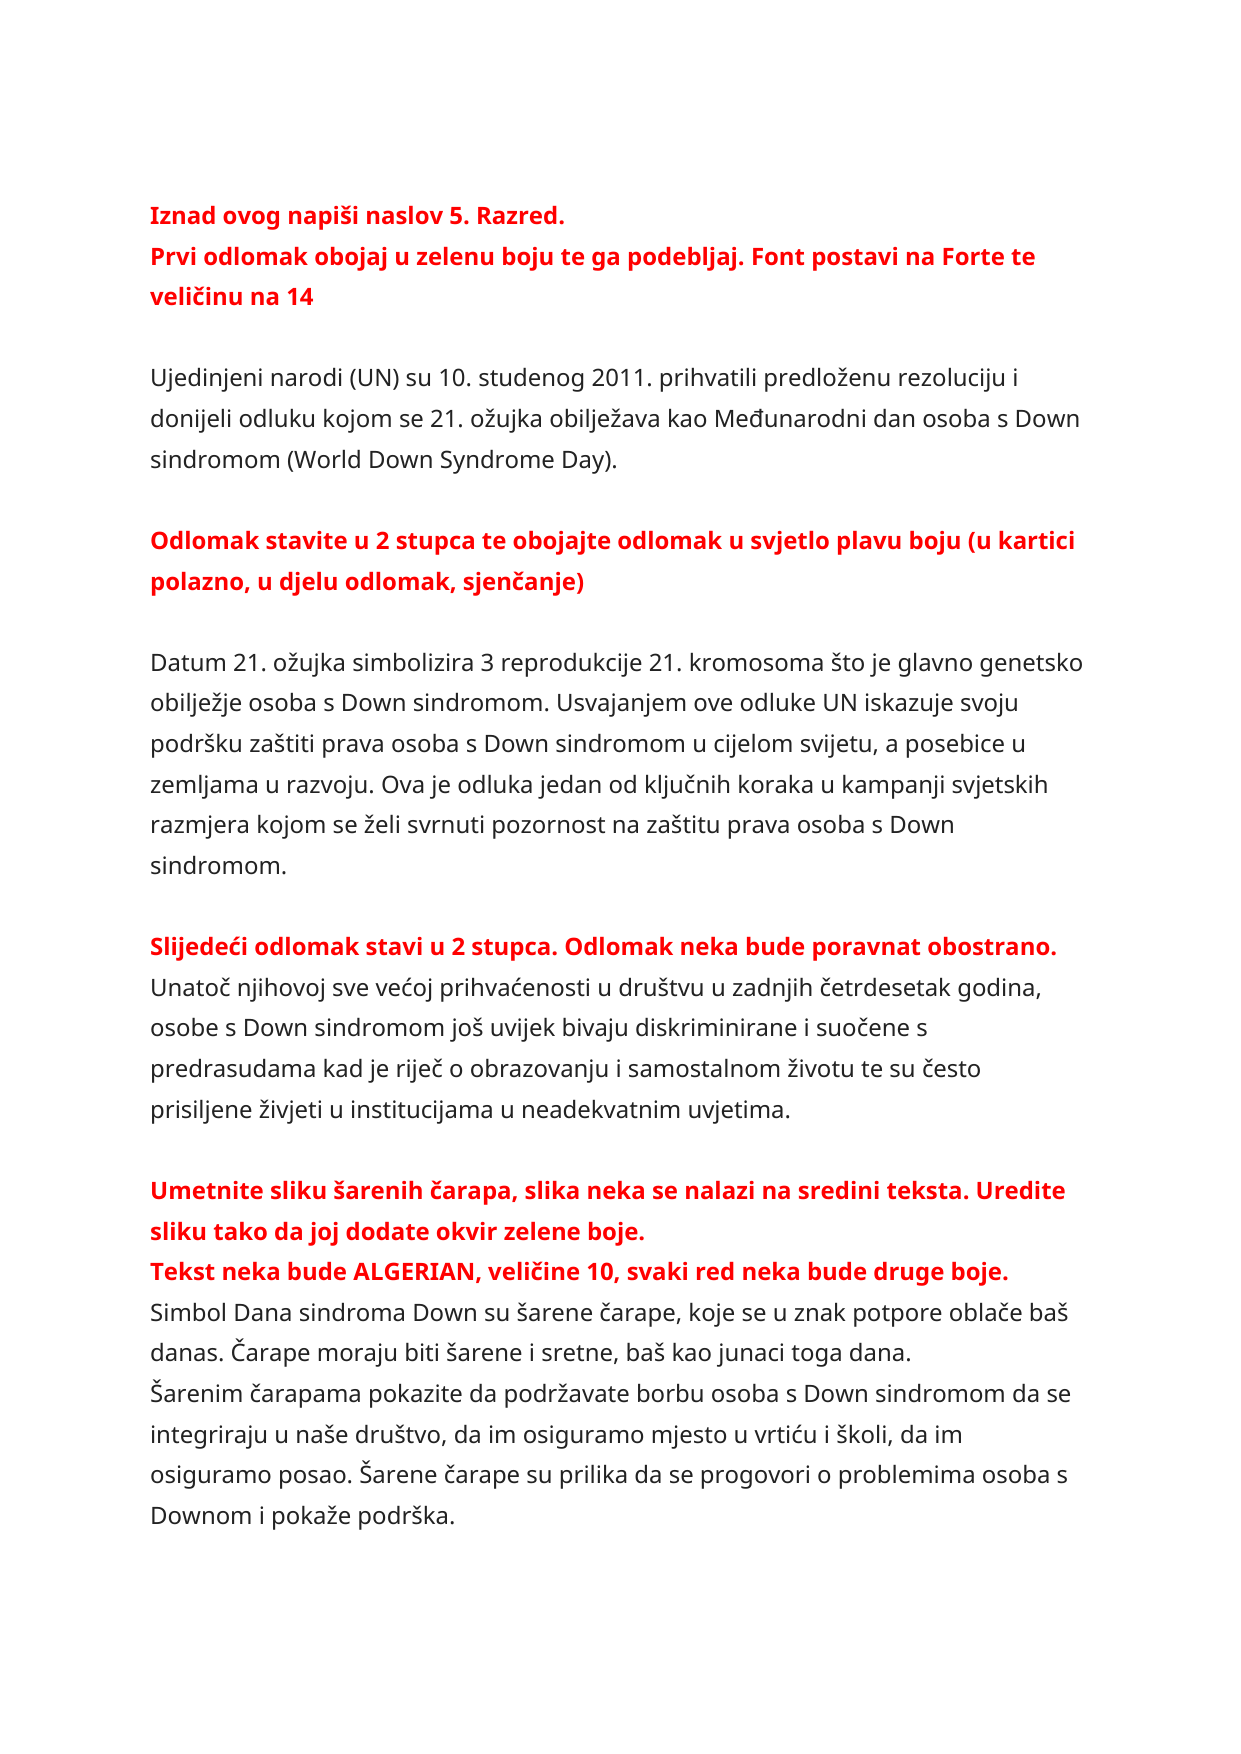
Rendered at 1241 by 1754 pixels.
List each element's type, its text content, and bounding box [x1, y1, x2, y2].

text Datum 21. ožujka simbolizira 3 reprodukcije 21. kromosoma što je glavno genetsko obilježje osoba s Down sindromom. Usvajanjem ove odluke UN iskazuje svoju podršku zaštiti prava osoba s Down sindromom u cijelom svijetu, a posebice u zemljama u razvoju. Ova je odluka jedan od ključnih koraka u kampanji svjetskih razmjera kojom se želi svrnuti pozornost na zaštitu prava osoba s Down sindromom. [150, 637, 1090, 881]
text Odlomak stavite u 2 stupca te obojajte odlomak u svjetlo plavu boju (u kartici polazno, u djelu odlomak, sjenčanje) [150, 516, 1090, 597]
text Slijedeći odlomak stavi u 2 stupca. Odlomak neka bude poravnat obostrano. [150, 922, 1090, 962]
text Prvi odlomak obojaj u zelenu boju te ga podebljaj. Font postavi na Forte te veličinu na 14 [150, 231, 1090, 312]
text Umetnite sliku šarenih čarapa, slika neka se nalazi na sredini teksta. Uredite sliku tako da joj dodate okvir zelene boje. [150, 1166, 1090, 1247]
text Tekst neka bude ALGERIAN, veličine 10, svaki red neka bude druge boje. [150, 1247, 1090, 1287]
text Unatoč njihovoj sve većoj prihvaćenosti u društvu u zadnjih četrdesetak godina, osobe s Down sindromom još uvijek bivaju diskriminirane i suočene s predrasudama kad je riječ o obrazovanju i samostalnom životu te su često prisiljene živjeti u institucijama u neadekvatnim uvjetima. [150, 962, 1090, 1125]
text Iznad ovog napiši naslov 5. Razred. [150, 191, 1090, 231]
text Šarenim čarapama pokazite da podržavate borbu osoba s Down sindromom da se integriraju u naše društvo, da im osiguramo mjesto u vrtiću i školi, da im osiguramo posao. Šarene čarape su prilika da se progovori o problemima osoba s Downom i pokaže podrška. [150, 1369, 1090, 1531]
text Ujedinjeni narodi (UN) su 10. studenog 2011. prihvatili predloženu rezoluciju i donijeli odluku kojom se 21. ožujka obilježava kao Međunarodni dan osoba s Down sindromom (World Down Syndrome Day). [150, 353, 1090, 475]
text Simbol Dana sindroma Down su šarene čarape, koje se u znak potpore oblače baš danas. Čarape moraju biti šarene i sretne, baš kao junaci toga dana. [150, 1287, 1090, 1369]
